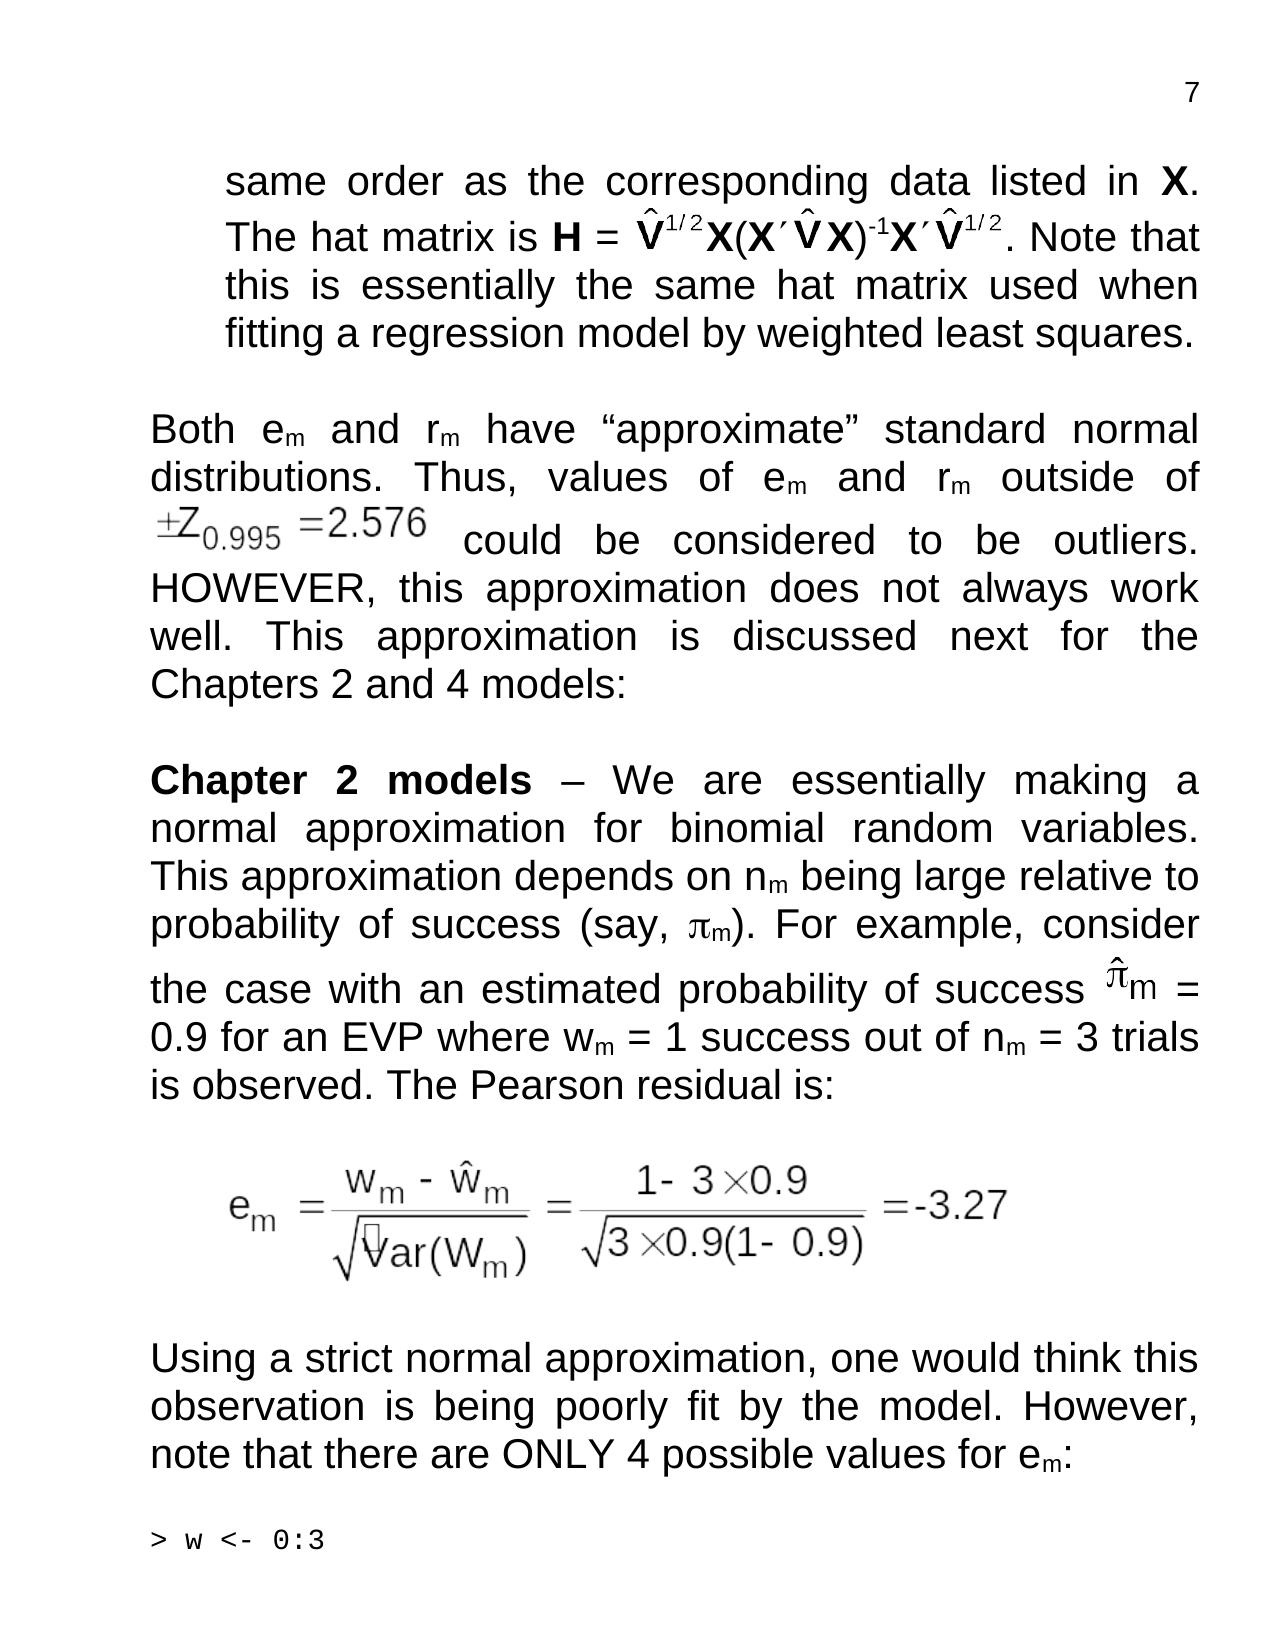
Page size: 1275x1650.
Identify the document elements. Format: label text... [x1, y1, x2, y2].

text Chapter 2 models – We are essentially making a normal approximation for binomial random variables. This approximation depends on nm being large relative to probability of success (say, m). For example, consider the case with an estimated probability of success = 0.9 for an EVP where wm = 1 success out of nm = 3 trials is observed. The Pearson residual is: [150, 755, 1200, 1108]
text Using a strict normal approximation, one would think this observation is being poorly fit by the model. However, note that there are ONLY 4 possible values for em: [150, 1333, 1200, 1477]
text > w <- 0:3 [150, 1525, 1200, 1558]
text Both em and rm have “approximate” standard normal distributions. Thus, values of em and rm outside of could be considered to be outliers. HOWEVER, this approximation does not always work well. This approximation is discussed next for the Chapters 2 and 4 models: [150, 404, 1200, 707]
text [225, 156, 1200, 356]
